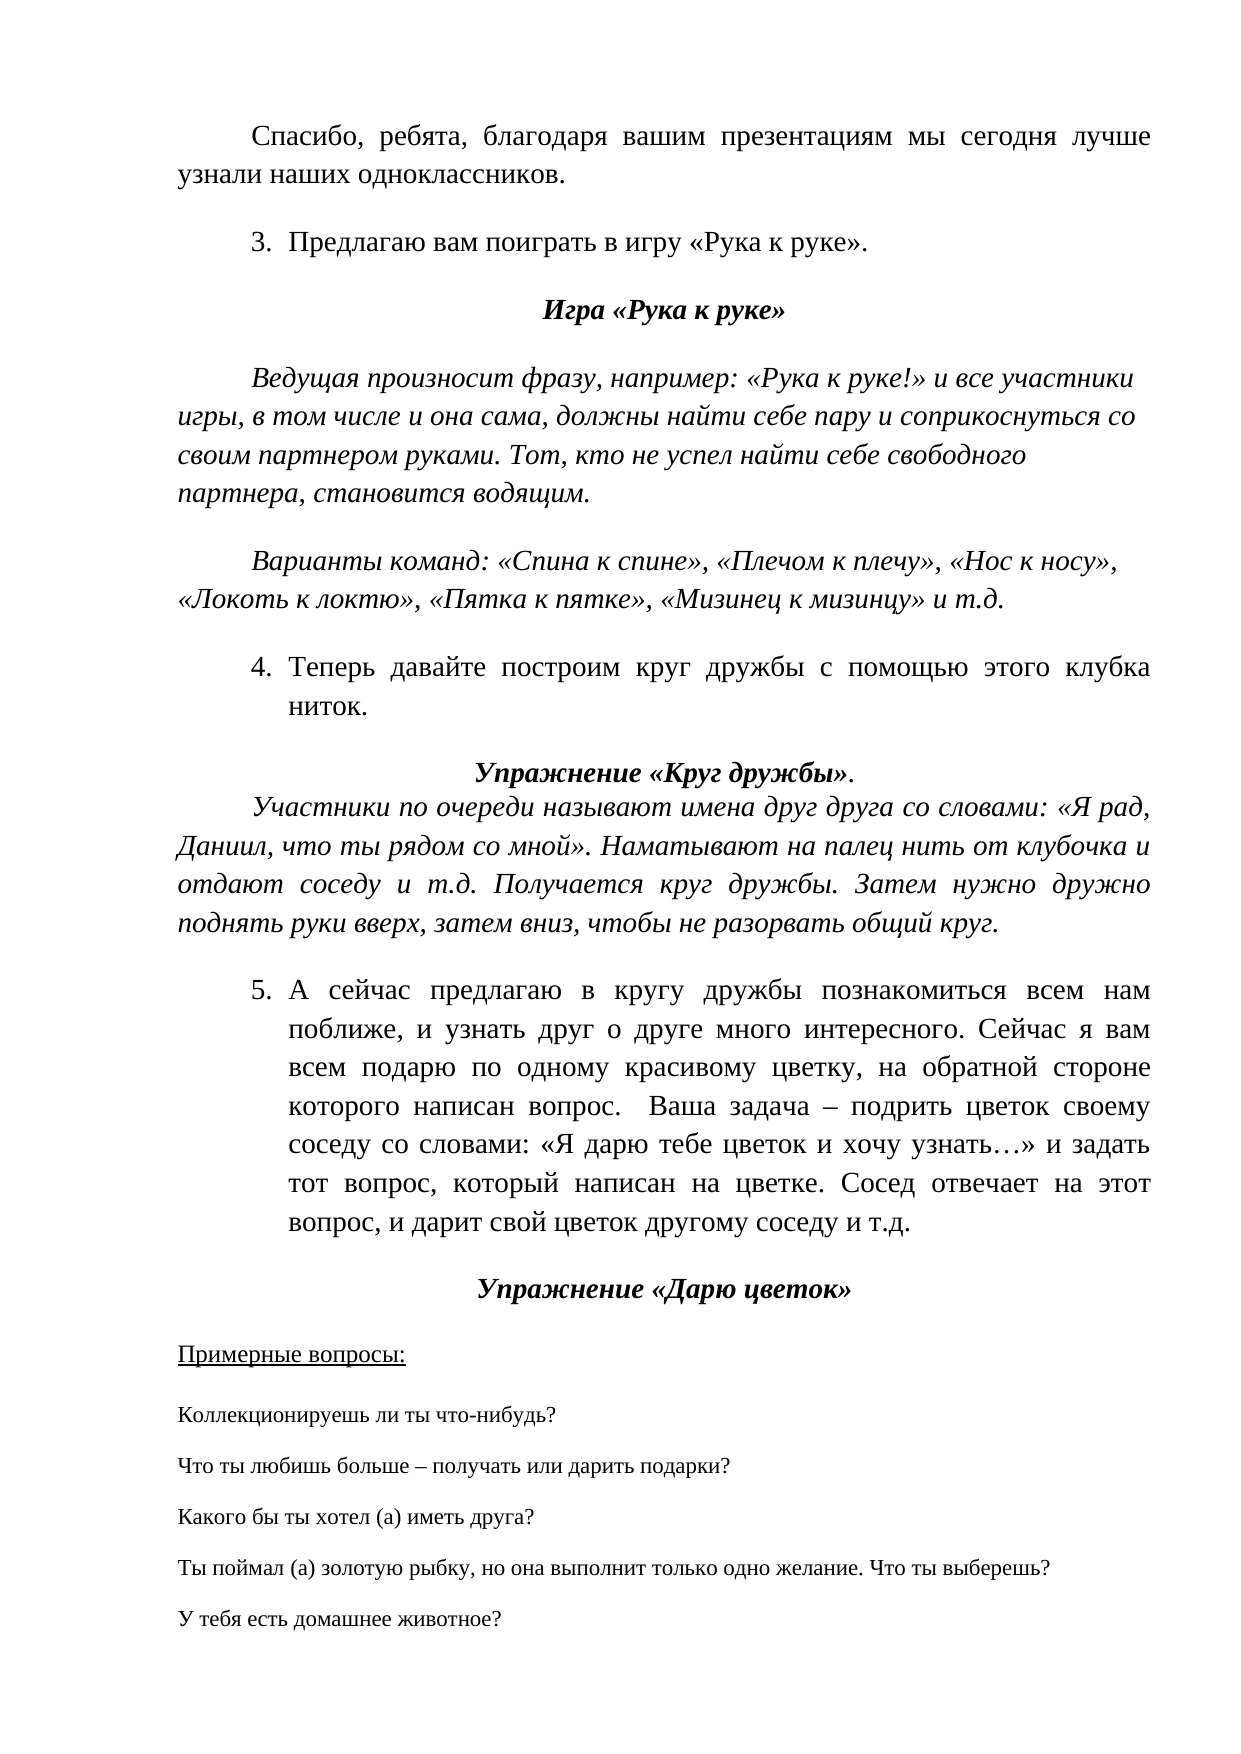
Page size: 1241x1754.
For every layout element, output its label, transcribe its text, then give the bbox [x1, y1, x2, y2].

text Что ты любишь больше – получать или дарить подарки? [177, 1452, 1152, 1479]
text Игра «Рука к руке» [177, 292, 1152, 326]
text Ведущая произносит фразу, например: «Рука к руке!» и все участники игры, в том числе и она сама, должны найти себе пару и соприкоснуться со своим партнером руками. Тот, кто не успел найти себе свободного партнера, становится водящим. [177, 360, 1152, 509]
text Какого бы ты хотел (а) иметь друга? [177, 1503, 1152, 1530]
list Теперь давайте построим круг дружбы с помощью этого клубка ниток. [251, 649, 1152, 721]
text Упражнение «Круг дружбы». [177, 756, 1152, 789]
text Участники по очереди называют имена друг друга со словами: «Я рад, Даниил, что ты рядом со мной». Наматывают на палец нить от клубочка и отдают соседу и т.д. Получается круг дружбы. Затем нужно дружно поднять руки вверх, затем вниз, чтобы не разорвать общий круг. [177, 789, 1152, 938]
text Упражнение «Дарю цветок» [177, 1271, 1152, 1305]
text Спасибо, ребята, благодаря вашим презентациям мы сегодня лучше узнали наших одноклассников. [177, 118, 1152, 190]
text Коллекционируешь ли ты что-нибудь? [177, 1401, 1152, 1428]
text Ты поймал (а) золотую рыбку, но она выполнит только одно желание. Что ты выберешь? [177, 1554, 1152, 1581]
text У тебя есть домашнее животное? [177, 1606, 1152, 1632]
text Примерные вопросы: [177, 1339, 1152, 1368]
list А сейчас предлагаю в кругу дружбы познакомиться всем нам поближе, и узнать друг о друге много интересного. Сейчас я вам всем подарю по одному красивому цветку, на обратной стороне которого написан вопрос. Ваша задача – подрить цветок своему соседу со словами: «Я дарю тебе цветок и хочу узнать…» и задать тот вопрос, который написан на цветке. Сосед отвечает на этот вопрос, и дарит свой цветок другому соседу и т.д. [251, 972, 1152, 1237]
list Предлагаю вам поиграть в игру «Рука к руке». [251, 224, 1152, 258]
text Варианты команд: «Спина к спине», «Плечом к плечу», «Нос к носу», «Локоть к локтю», «Пятка к пятке», «Мизинец к мизинцу» и т.д. [177, 543, 1152, 615]
